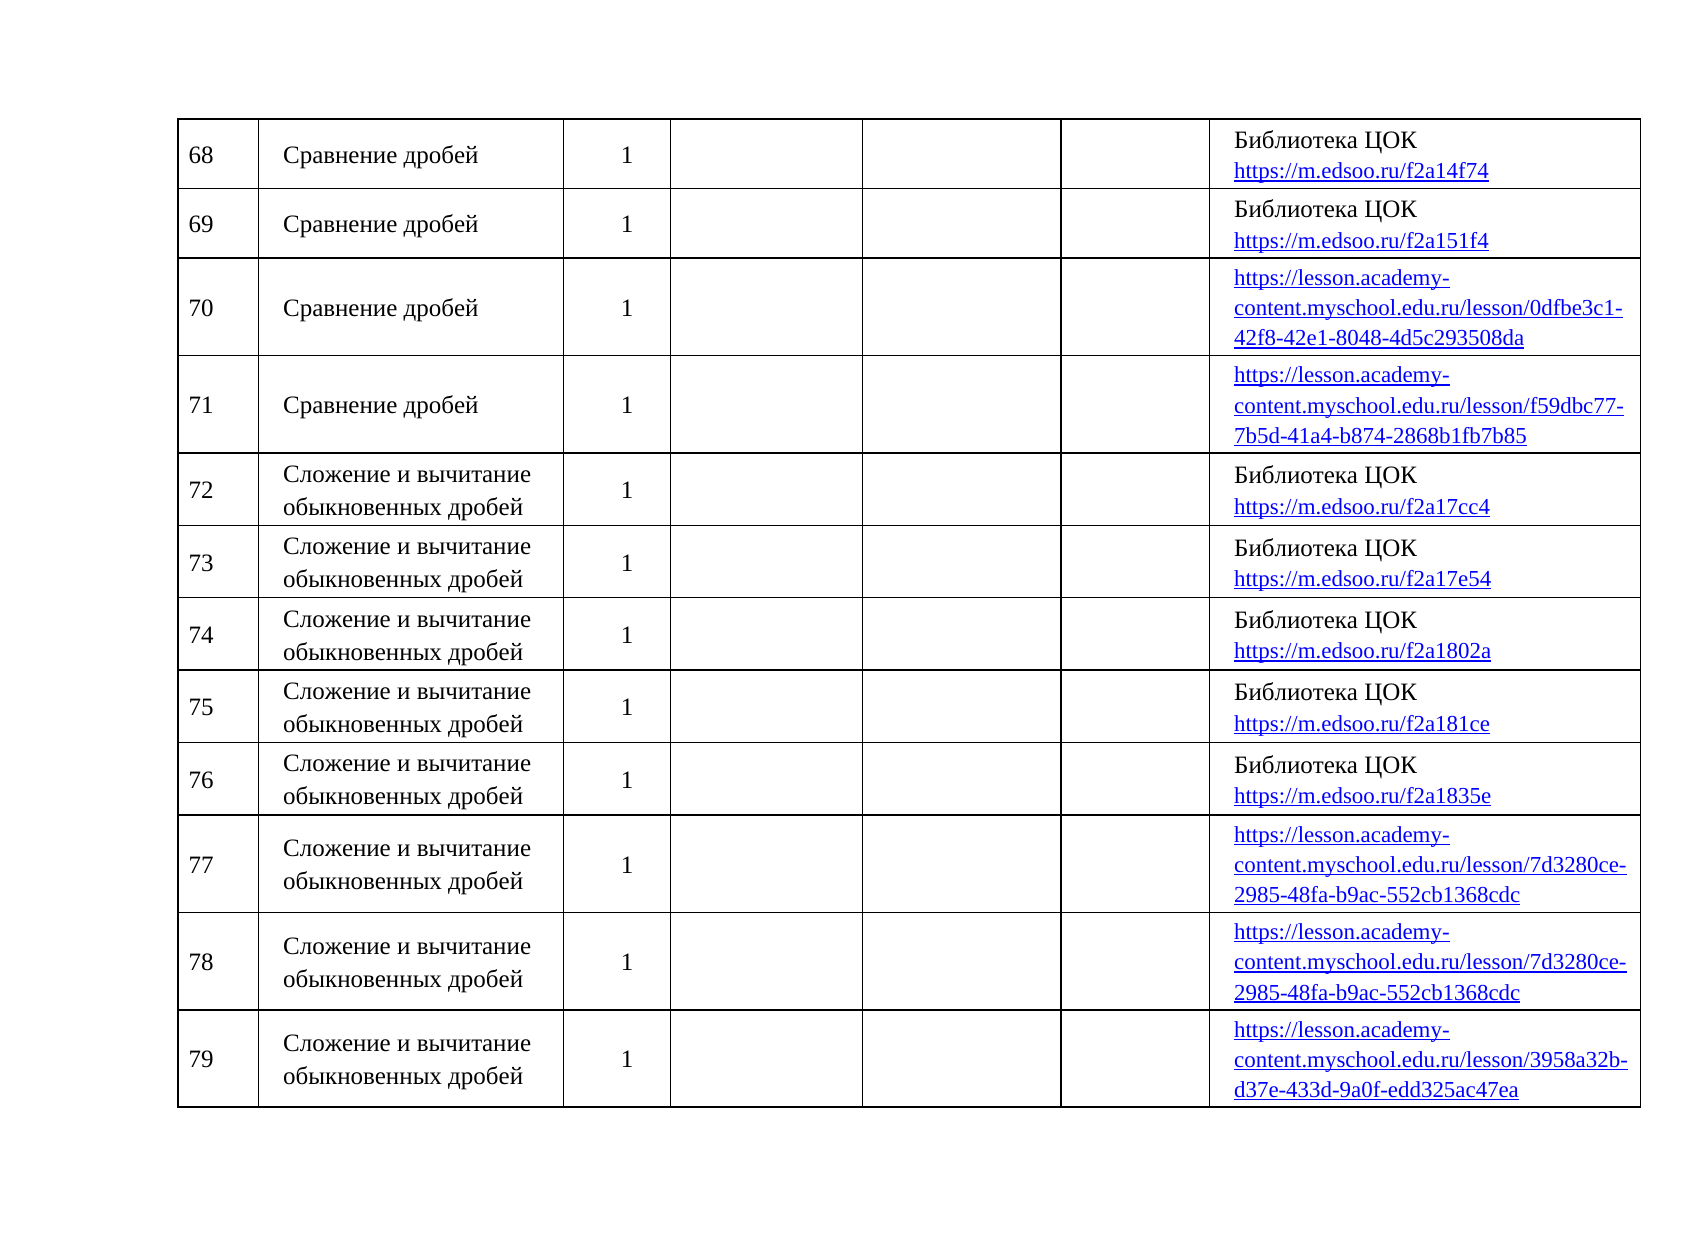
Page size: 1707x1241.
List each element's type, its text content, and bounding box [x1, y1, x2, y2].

table_cell Сложение и вычитание обыкновенных дробей [259, 454, 563, 524]
table_cell Сложение и вычитание обыкновенных дробей [259, 816, 563, 911]
table_cell 75 [179, 671, 258, 742]
table_cell [863, 816, 1060, 911]
table_cell 74 [179, 598, 258, 669]
table_cell 68 [179, 120, 258, 188]
table_cell [671, 526, 862, 597]
table_cell [863, 743, 1060, 814]
table_cell Библиотека ЦОК https://m.edsoo.ru/f2a1835e [1210, 743, 1640, 814]
table_cell Сравнение дробей [259, 259, 563, 355]
table_cell Библиотека ЦОК https://m.edsoo.ru/f2a181ce [1210, 671, 1640, 742]
table_cell Библиотека ЦОК https://m.edsoo.ru/f2a14f74 [1210, 120, 1640, 188]
table_cell [863, 356, 1060, 452]
table_cell [671, 1011, 862, 1106]
table_cell Сложение и вычитание обыкновенных дробей [259, 913, 563, 1009]
table_cell 76 [179, 743, 258, 814]
table_cell 1 [564, 356, 670, 452]
table_cell [1062, 816, 1209, 911]
table_cell https://lesson.academy-content.myschool.edu.ru/lesson/3958a32b-d37e-433d-9a0f-edd325ac47ea [1210, 1011, 1640, 1106]
table_cell https://lesson.academy-content.myschool.edu.ru/lesson/7d3280ce-2985-48fa-b9ac-552cb1368cdc [1210, 816, 1640, 911]
table_cell Сложение и вычитание обыкновенных дробей [259, 743, 563, 814]
table_cell [1062, 189, 1209, 257]
table_cell [1062, 120, 1209, 188]
table_cell Сложение и вычитание обыкновенных дробей [259, 1011, 563, 1106]
table_cell 1 [564, 189, 670, 257]
table_cell Сложение и вычитание обыкновенных дробей [259, 598, 563, 669]
table_cell [671, 189, 862, 257]
table_cell 1 [564, 598, 670, 669]
table_cell [1062, 598, 1209, 669]
table_cell 1 [564, 526, 670, 597]
table_cell 70 [179, 259, 258, 355]
table_cell [863, 913, 1060, 1009]
table_cell 77 [179, 816, 258, 911]
table_cell 1 [564, 816, 670, 911]
table_cell 1 [564, 743, 670, 814]
table_cell 1 [564, 120, 670, 188]
table_cell [863, 526, 1060, 597]
table_cell https://lesson.academy-content.myschool.edu.ru/lesson/0dfbe3c1-42f8-42e1-8048-4d5c293508da [1210, 259, 1640, 355]
table_cell Библиотека ЦОК https://m.edsoo.ru/f2a17e54 [1210, 526, 1640, 597]
table_cell [863, 671, 1060, 742]
table_cell 1 [564, 671, 670, 742]
table_cell 78 [179, 913, 258, 1009]
table_cell [863, 189, 1060, 257]
table_cell 69 [179, 189, 258, 257]
table_cell https://lesson.academy-content.myschool.edu.ru/lesson/7d3280ce-2985-48fa-b9ac-552cb1368cdc [1210, 913, 1640, 1009]
table_cell 1 [564, 259, 670, 355]
table_cell Библиотека ЦОК https://m.edsoo.ru/f2a1802a [1210, 598, 1640, 669]
table_cell Сравнение дробей [259, 356, 563, 452]
table_cell 1 [564, 1011, 670, 1106]
table_cell [1062, 913, 1209, 1009]
table_cell [671, 816, 862, 911]
table_cell [1062, 454, 1209, 524]
table_cell [671, 743, 862, 814]
table_cell [1062, 1011, 1209, 1106]
table_cell Сравнение дробей [259, 120, 563, 188]
table_cell 71 [179, 356, 258, 452]
table_cell [671, 120, 862, 188]
table_cell [1062, 356, 1209, 452]
table_cell https://lesson.academy-content.myschool.edu.ru/lesson/f59dbc77-7b5d-41a4-b874-2868b1fb7b85 [1210, 356, 1640, 452]
table_cell [863, 120, 1060, 188]
table_cell [863, 1011, 1060, 1106]
table_cell [671, 356, 862, 452]
table_cell [863, 259, 1060, 355]
table_cell [1062, 526, 1209, 597]
table_cell [863, 454, 1060, 524]
table_cell [671, 671, 862, 742]
table_cell [671, 598, 862, 669]
table_cell Сложение и вычитание обыкновенных дробей [259, 526, 563, 597]
table_cell [671, 454, 862, 524]
table_cell [671, 259, 862, 355]
table_cell Библиотека ЦОК https://m.edsoo.ru/f2a151f4 [1210, 189, 1640, 257]
table_cell 73 [179, 526, 258, 597]
table_cell [863, 598, 1060, 669]
table_cell 1 [564, 454, 670, 524]
table_cell 79 [179, 1011, 258, 1106]
table_cell [1062, 259, 1209, 355]
table_cell [1062, 671, 1209, 742]
table_cell [1062, 743, 1209, 814]
table_cell Библиотека ЦОК https://m.edsoo.ru/f2a17cc4 [1210, 454, 1640, 524]
table_cell Сравнение дробей [259, 189, 563, 257]
table_cell 72 [179, 454, 258, 524]
table_cell Сложение и вычитание обыкновенных дробей [259, 671, 563, 742]
table_cell [671, 913, 862, 1009]
table_cell 1 [564, 913, 670, 1009]
